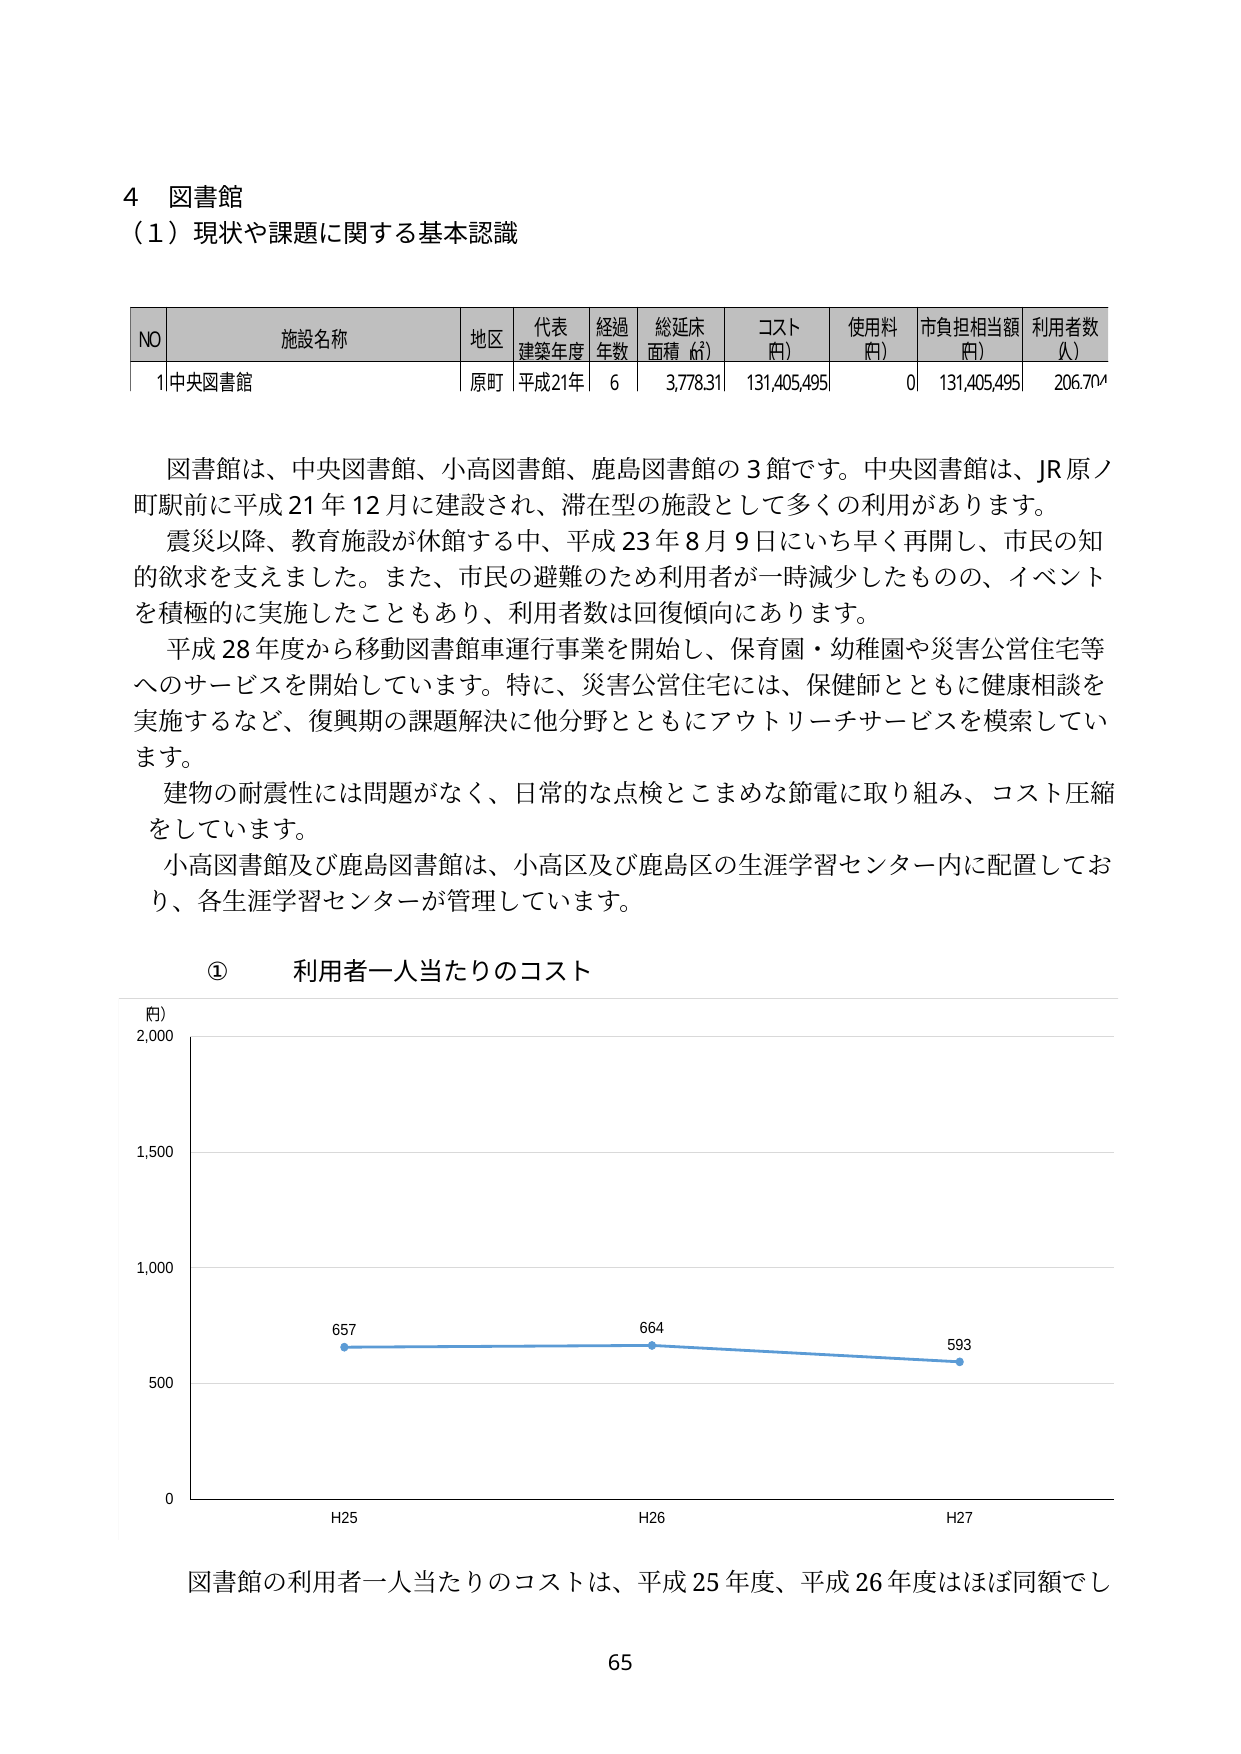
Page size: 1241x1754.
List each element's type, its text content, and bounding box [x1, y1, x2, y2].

list 利用者一人当たりのコスト [206, 951, 1122, 988]
text 建物の耐震性には問題がなく、日常的な点検とこまめな節電に取り組み、コスト圧縮をしています。 [148, 774, 1122, 846]
subtitle ４ 図書館 [118, 177, 1122, 213]
text （１）現状や課題に関する基本認識 [118, 213, 1122, 250]
text 図書館は、中央図書館、小高図書館、鹿島図書館の3館です。中央図書館は、JR原ノ町駅前に平成21年12月に建設され、滞在型の施設として多くの利用があります。 [133, 450, 1122, 522]
text 震災以降、教育施設が休館する中、平成23年8月9日にいち早く再開し、市民の知的欲求を支えました。また、市民の避難のため利用者が一時減少したものの、イベントを積極的に実施したこともあり、利用者数は回復傾向にあります。 [133, 522, 1122, 630]
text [162, 988, 1122, 1599]
text 平成28年度から移動図書館車運行事業を開始し、保育園・幼稚園や災害公営住宅等へのサービスを開始しています。特に、災害公営住宅には、保健師とともに健康相談を実施するなど、復興期の課題解決に他分野とともにアウトリーチサービスを模索しています。 [133, 630, 1122, 774]
text 小高図書館及び鹿島図書館は、小高区及び鹿島区の生涯学習センター内に配置しており、各生涯学習センターが管理しています。 [148, 846, 1122, 917]
